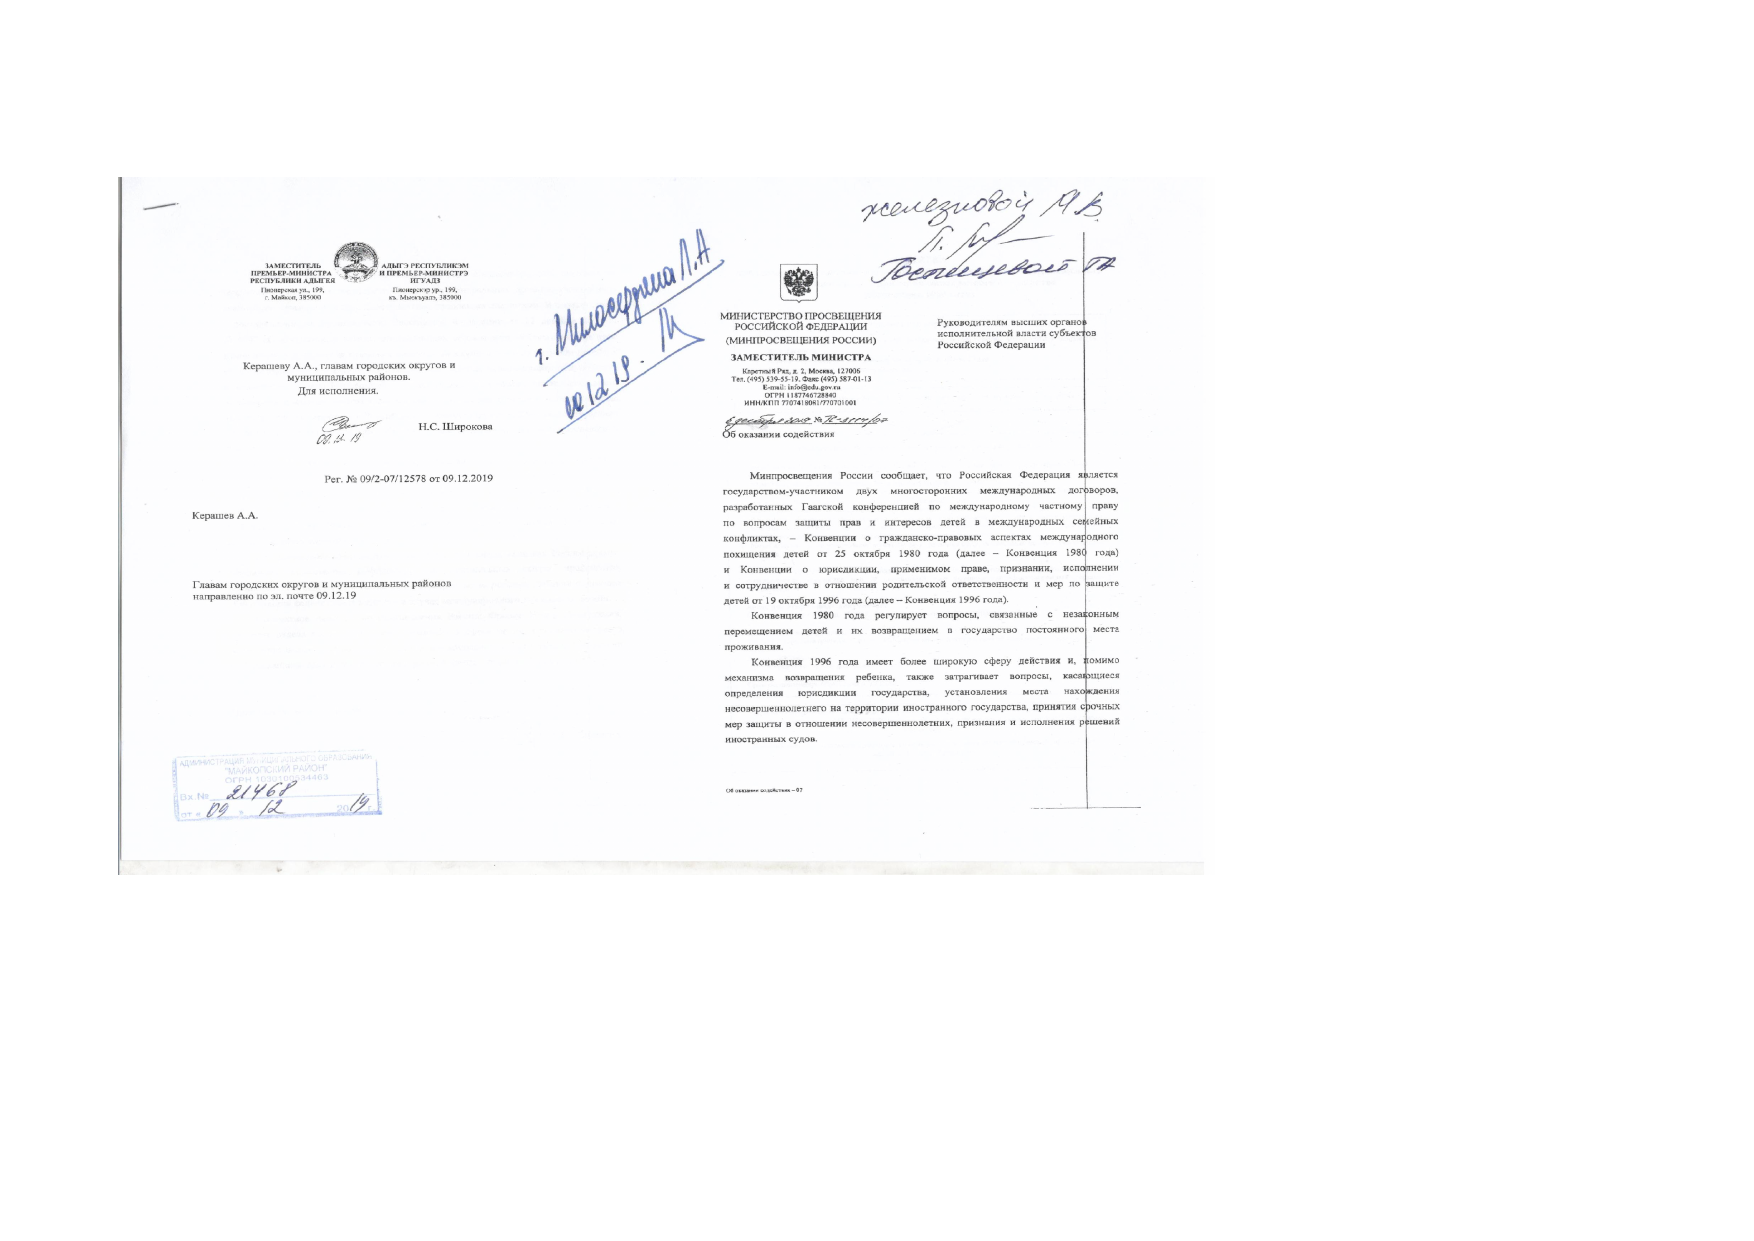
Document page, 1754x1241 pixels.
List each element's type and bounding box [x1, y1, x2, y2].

picture [118, 177, 1215, 875]
